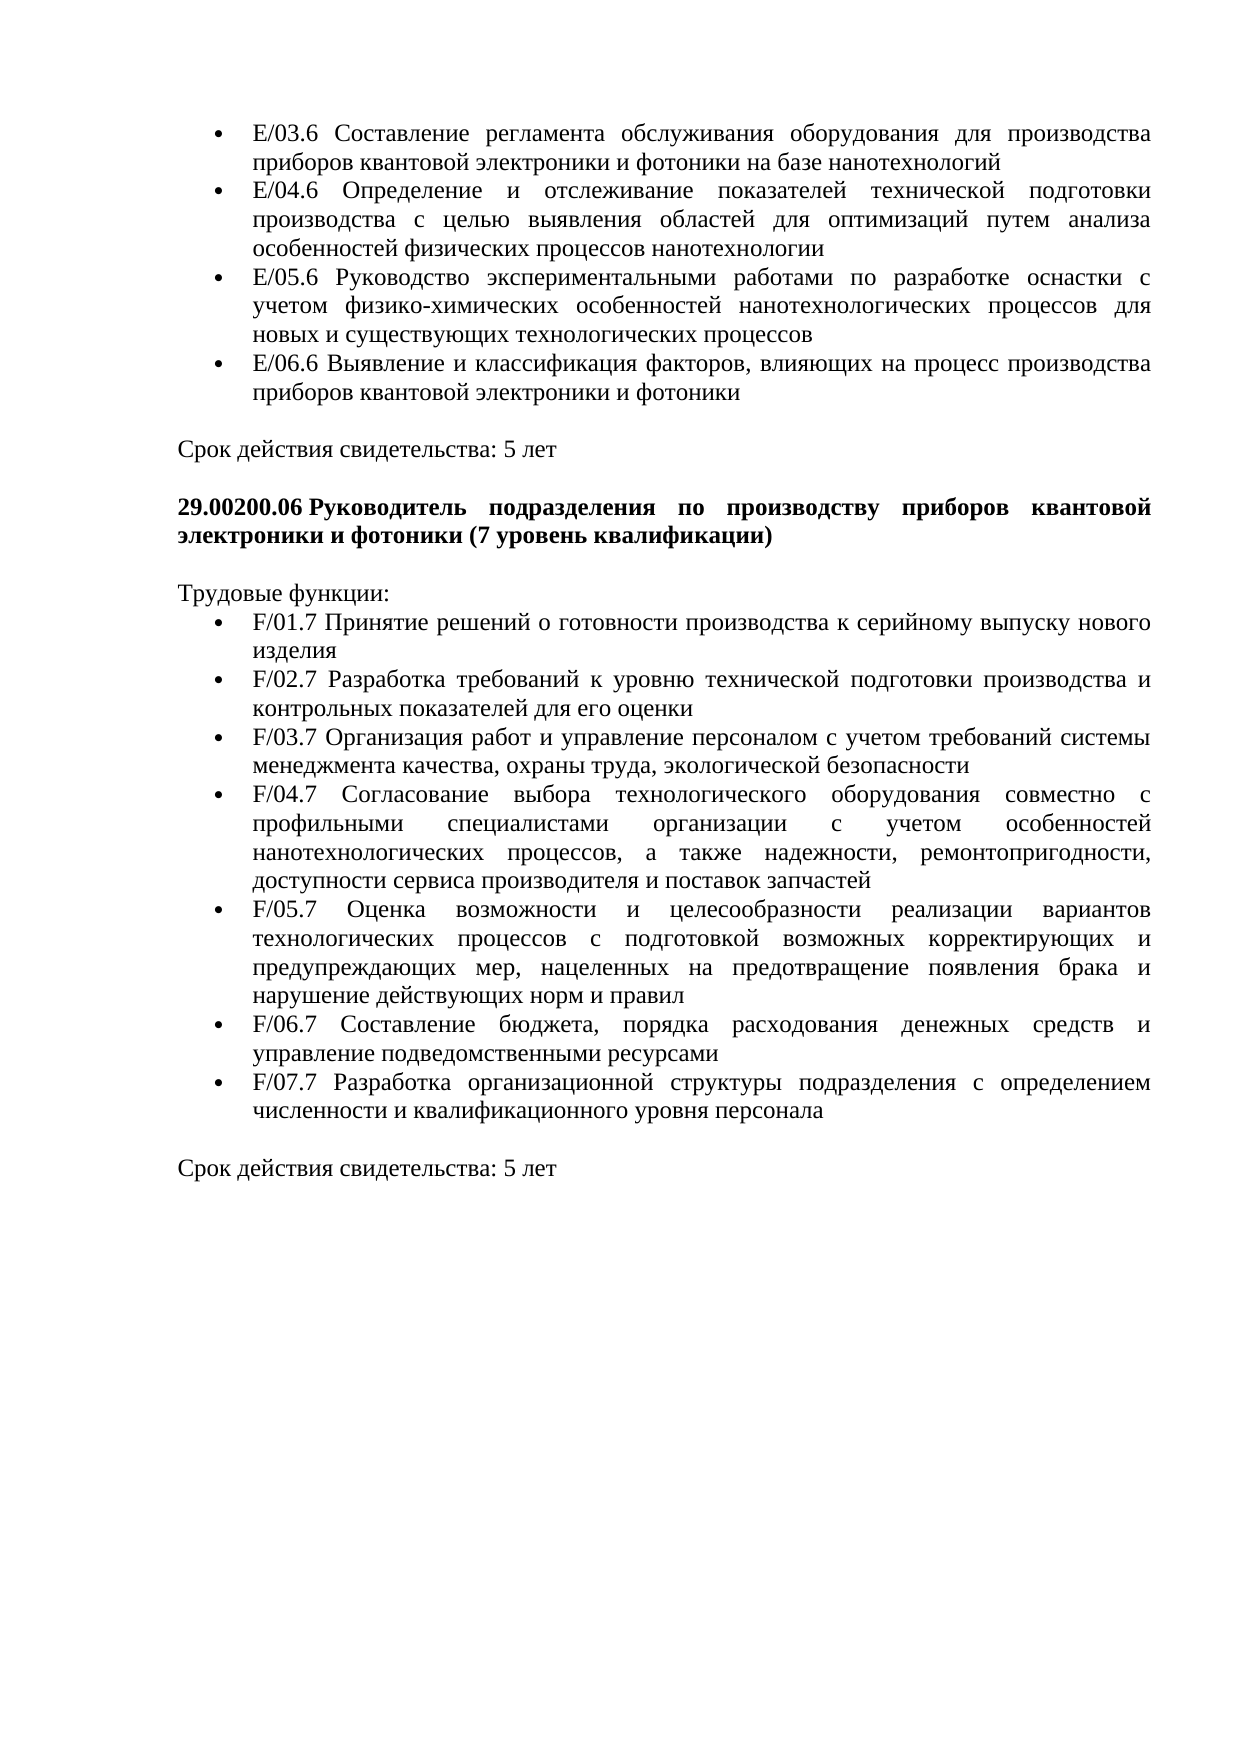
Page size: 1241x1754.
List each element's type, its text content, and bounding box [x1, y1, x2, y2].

list F/06.7 Составление бюджета, порядка расходования денежных средств и управление подведомственными ресурсами [215, 1009, 1152, 1067]
subtitle 29.00200.06 Руководитель подразделения по производству приборов квантовой электроники и фотоники (7 уровень квалификации) [177, 492, 1152, 549]
list F/07.7 Разработка организационной структуры подразделения с определением численности и квалификационного уровня персонала [215, 1067, 1152, 1124]
list E/05.6 Руководство экспериментальными работами по разработке оснастки с учетом физико-химических особенностей нанотехнологических процессов для новых и существующих технологических процессов [215, 262, 1152, 348]
list F/03.7 Организация работ и управление персоналом с учетом требований системы менеджмента качества, охраны труда, экологической безопасности [215, 722, 1152, 779]
list E/04.6 Определение и отслеживание показателей технической подготовки производства с целью выявления областей для оптимизаций путем анализа особенностей физических процессов нанотехнологии [215, 176, 1152, 262]
list F/01.7 Принятие решений о готовности производства к серийному выпуску нового изделия [215, 607, 1152, 664]
text Трудовые функции: [177, 578, 1152, 607]
text Срок действия свидетельства: 5 лет [177, 434, 1152, 463]
list E/06.6 Выявление и классификация факторов, влияющих на процесс производства приборов квантовой электроники и фотоники [215, 348, 1152, 406]
list F/02.7 Разработка требований к уровню технической подготовки производства и контрольных показателей для его оценки [215, 664, 1152, 722]
list E/03.6 Составление регламента обслуживания оборудования для производства приборов квантовой электроники и фотоники на базе нанотехнологий [215, 118, 1152, 176]
list F/04.7 Согласование выбора технологического оборудования совместно с профильными специалистами организации с учетом особенностей нанотехнологических процессов, а также надежности, ремонтопригодности, доступности сервиса производителя и поставок запчастей [215, 779, 1152, 894]
text Срок действия свидетельства: 5 лет [177, 1153, 1152, 1182]
list F/05.7 Оценка возможности и целесообразности реализации вариантов технологических процессов с подготовкой возможных корректирующих и предупреждающих мер, нацеленных на предотвращение появления брака и нарушение действующих норм и правил [215, 894, 1152, 1009]
